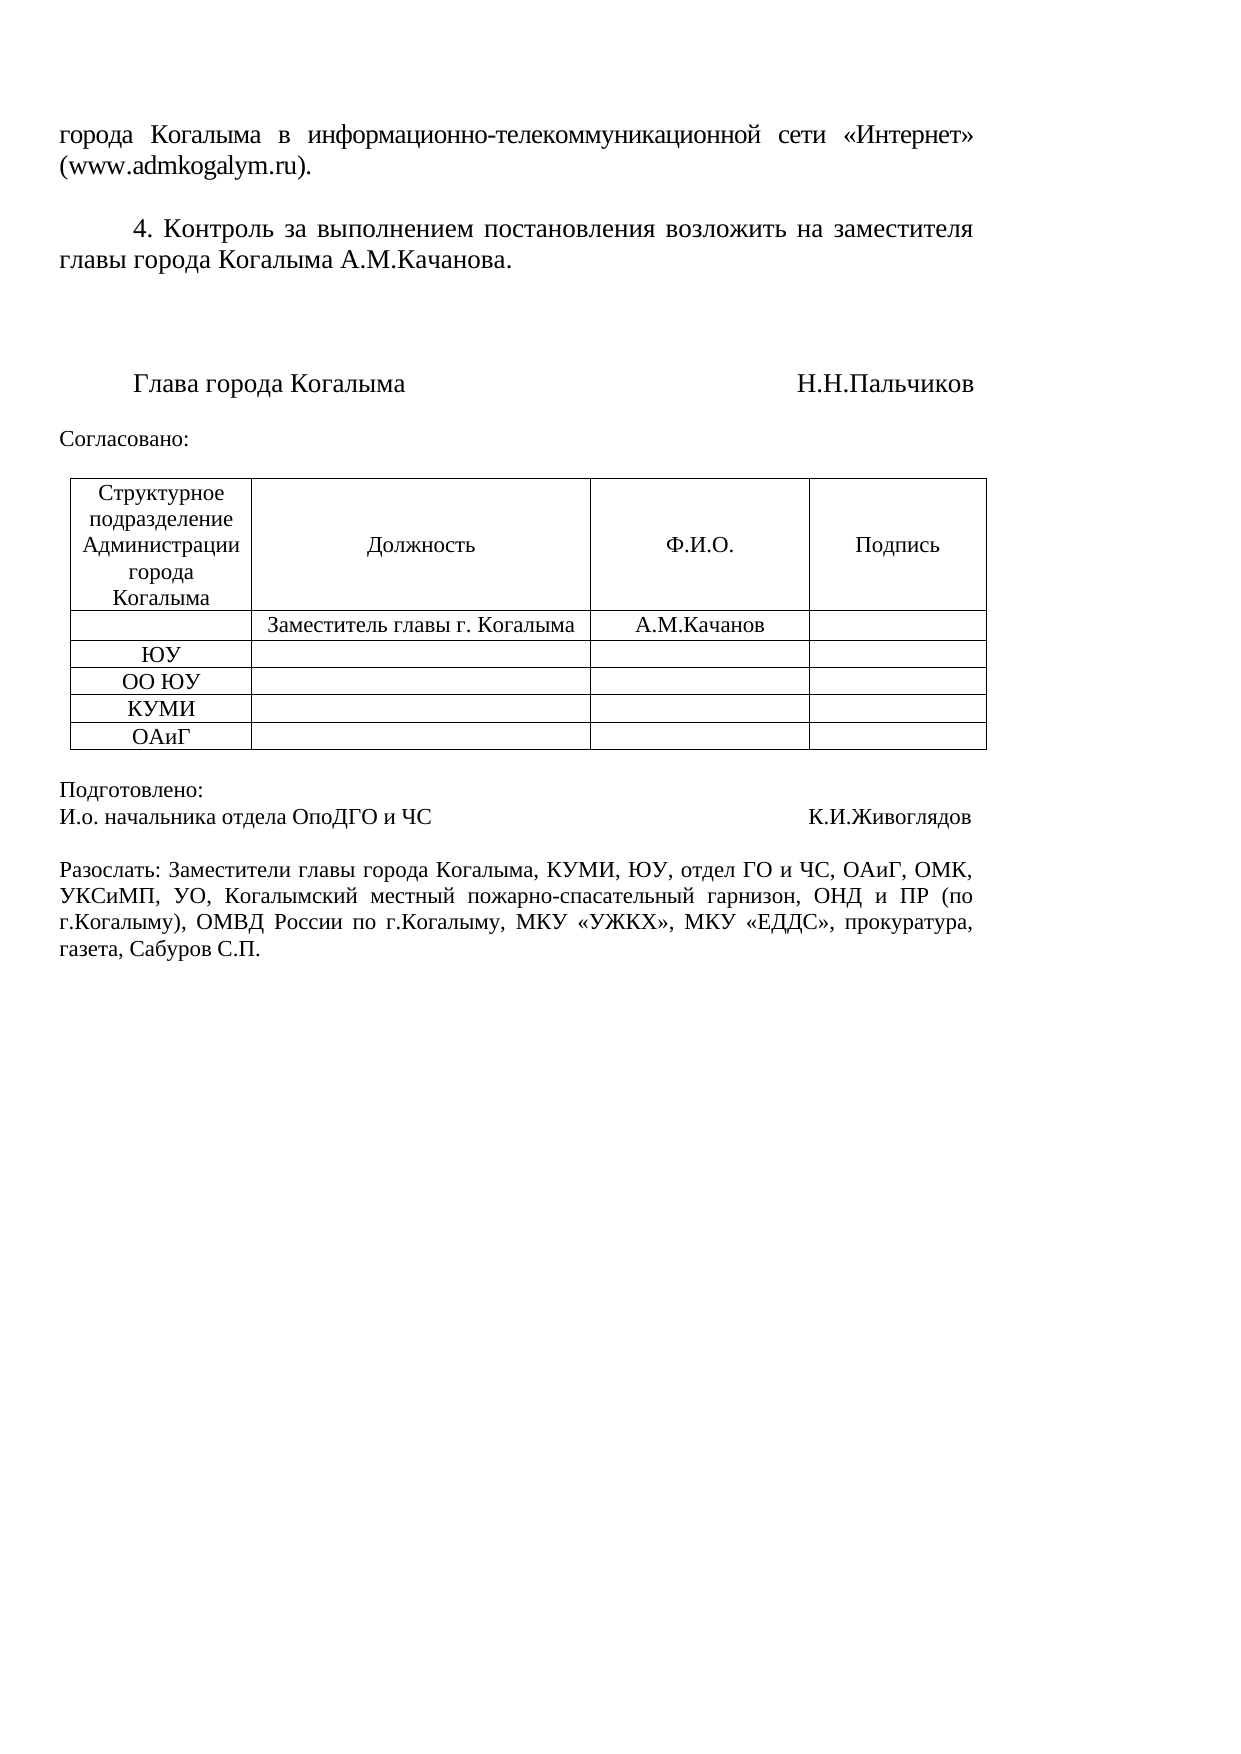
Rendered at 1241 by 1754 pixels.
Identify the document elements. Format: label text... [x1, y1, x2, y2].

text 4. Контроль за выполнением постановления возложить на заместителя главы города Когалыма А.М.Качанова. [59, 212, 974, 274]
table_cell [591, 723, 809, 749]
table_cell [810, 695, 986, 722]
text Глава города Когалыма Н.Н.Пальчиков [59, 367, 974, 398]
table_cell [810, 668, 986, 694]
table_cell ОАиГ [71, 723, 251, 749]
table_cell [252, 723, 590, 749]
table_cell [810, 723, 986, 749]
table_header Структурное подразделение Администрации города Когалыма [71, 479, 251, 610]
table_cell А.М.Качанов [591, 611, 809, 639]
table_cell [71, 611, 251, 639]
text Подготовлено: [59, 777, 974, 803]
table_cell [591, 695, 809, 722]
table_cell [252, 695, 590, 722]
table_cell [591, 668, 809, 694]
table_header Подпись [810, 479, 986, 610]
table_header Ф.И.О. [591, 479, 809, 610]
table_cell [252, 668, 590, 694]
table_cell [810, 611, 986, 639]
text И.о. начальника отдела ОпоДГО и ЧС К.И.Живоглядов [59, 803, 974, 829]
text Разослать: Заместители главы города Когалыма, КУМИ, ЮУ, отдел ГО и ЧС, ОАиГ, ОМК, УКСиМП, УО, Когалымский местный пожарно-спасательный гарнизон, ОНД и ПР (по г.Когалыму), ОМВД России по г.Когалыму, МКУ «УЖКХ», МКУ «ЕДДС», прокуратура, газета, Сабуров С.П. [59, 856, 974, 961]
table_cell ОО ЮУ [71, 668, 251, 694]
table_cell [252, 641, 590, 667]
table_cell КУМИ [71, 695, 251, 722]
table_header Должность [252, 479, 590, 610]
table_cell [810, 641, 986, 667]
table_cell Заместитель главы г. Когалыма [252, 611, 590, 639]
text Согласовано: [59, 425, 974, 451]
table_cell ЮУ [71, 641, 251, 667]
table_cell [591, 641, 809, 667]
